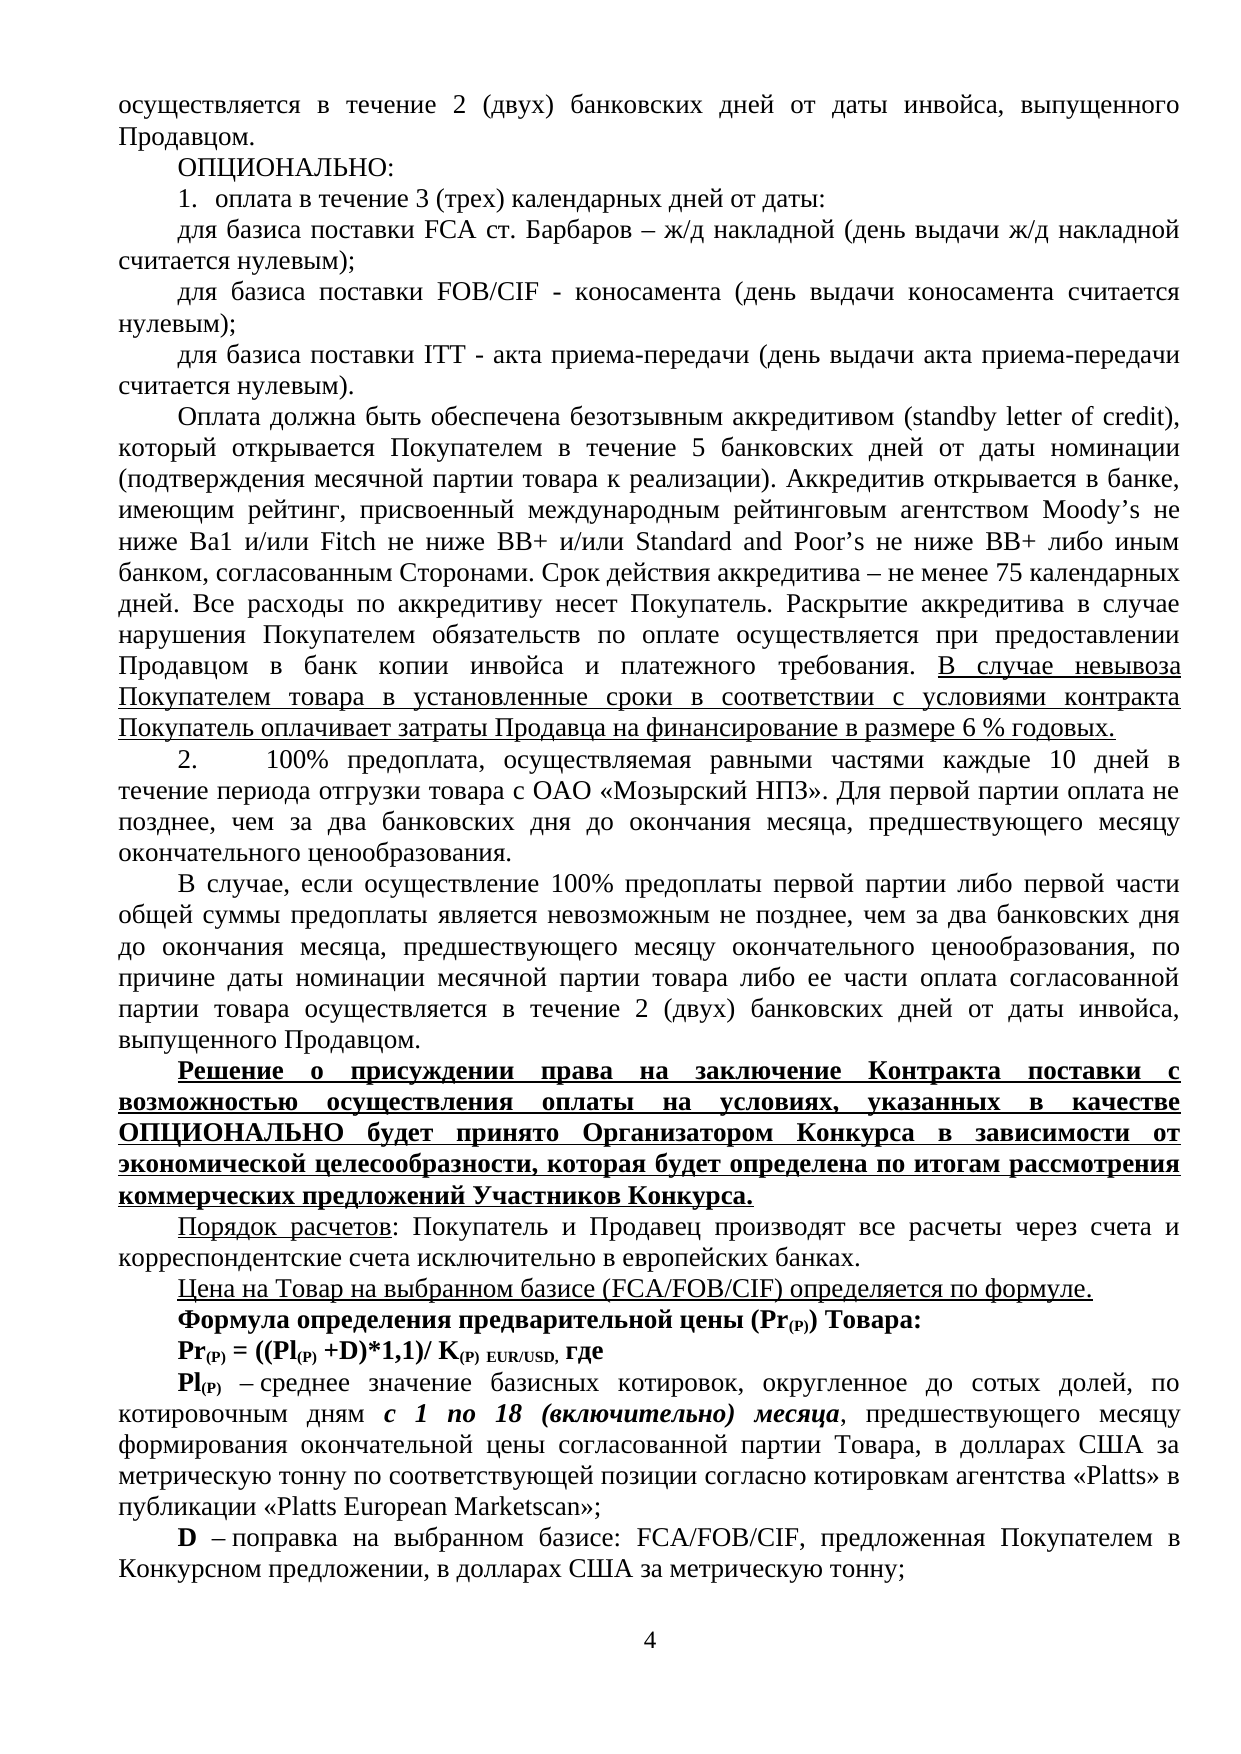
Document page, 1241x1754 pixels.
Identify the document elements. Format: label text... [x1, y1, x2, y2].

list оплата в течение 3 (трех) календарных дней от даты: [177, 182, 1181, 213]
text Порядок расчетов: Покупатель и Продавец производят все расчеты через счета и корреспондентские счета исключительно в европейских банках. [118, 1210, 1181, 1272]
list В случае, если осуществление 100% предоплаты первой партии либо первой части общей суммы предоплаты является невозможным не позднее, чем за два банковских дня до окончания месяца, предшествующего месяцу окончательного ценообразования, по причине даты номинации месячной партии товара либо ее части оплата согласованной партии товара осуществляется в течение 2 (двух) банковских дней от даты инвойса, выпущенного Продавцом. [118, 867, 1181, 1054]
text для базиса поставки FCA ст. Барбаров – ж/д накладной (день выдачи ж/д накладной считается нулевым); [118, 213, 1181, 276]
text для базиса поставки ITT - акта приема-передачи (день выдачи акта приема-передачи считается нулевым). [118, 338, 1181, 400]
text Решение о присуждении права на заключение Контракта поставки с возможностью осуществления оплаты на условиях, указанных в качестве ОПЦИОНАЛЬНО будет принято Организатором Конкурса в зависимости от экономической целесообразности, которая будет определена по итогам рассмотрения коммерческих предложений Участников Конкурса. [118, 1114, 1181, 1144]
text Оплата должна быть обеспечена безотзывным аккредитивом (standby letter of credit), который открывается Покупателем в течение 5 банковских дней от даты номинации (подтверждения месячной партии товара к реализации). Аккредитив открывается в банке, имеющим рейтинг, присвоенный международным рейтинговым агентством Moody’s не ниже Ba1 и/или Fitch не ниже BB+ и/или Standard and Poor’s не ниже BB+ либо иным банком, согласованным Сторонами. Срок действия аккредитива – не менее 75 календарных дней. Все расходы по аккредитиву несет Покупатель. Раскрытие аккредитива в случае нарушения Покупателем обязательств по оплате осуществляется при предоставлении Продавцом в банк копии инвойса и платежного требования. В случае невывоза Покупателем товара в установленные сроки в соответствии с условиями контракта Покупатель оплачивает затраты Продавца на финансирование в размере 6 % годовых. [118, 400, 1181, 708]
text Решение о присуждении права на заключение Контракта поставки с возможностью осуществления оплаты на условиях, указанных в качестве ОПЦИОНАЛЬНО будет принято Организатором Конкурса в зависимости от экономической целесообразности, которая будет определена по итогам рассмотрения коммерческих предложений Участников Конкурса. [118, 1145, 1181, 1175]
text Формула определения предварительной цены (Pr(P)) Товара: [118, 1303, 1181, 1334]
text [118, 89, 1181, 151]
list 100% предоплата, осуществляемая равными частями каждые 10 дней в течение периода отгрузки товара с ОАО «Мозырский НПЗ». Для первой партии оплата не позднее, чем за два банковских дня до окончания месяца, предшествующего месяцу окончательного ценообразования. [118, 743, 1181, 867]
text Цена на Товар на выбранном базисе (FCA/FOB/CIF) определяется по формуле. [118, 1272, 1181, 1303]
text для базиса поставки FOB/CIF - коносамента (день выдачи коносамента считается нулевым); [118, 276, 1181, 338]
text Pr(P) = ((Pl(P) +D)*1,1)/ K(P) EUR/USD, где [118, 1334, 1181, 1366]
text Решение о присуждении права на заключение Контракта поставки с возможностью осуществления оплаты на условиях, указанных в качестве ОПЦИОНАЛЬНО будет принято Организатором Конкурса в зависимости от экономической целесообразности, которая будет определена по итогам рассмотрения коммерческих предложений Участников Конкурса. [118, 1176, 1181, 1210]
text D – поправка на выбранном базисе: FCA/FOB/CIF, предложенная Покупателем в Конкурсном предложении, в долларах США за метрическую тонну; [118, 1521, 1181, 1584]
text ОПЦИОНАЛЬНО: [118, 151, 1181, 182]
text Решение о присуждении права на заключение Контракта поставки с возможностью осуществления оплаты на условиях, указанных в качестве ОПЦИОНАЛЬНО будет принято Организатором Конкурса в зависимости от экономической целесообразности, которая будет определена по итогам рассмотрения коммерческих предложений Участников Конкурса. [118, 1054, 1181, 1112]
